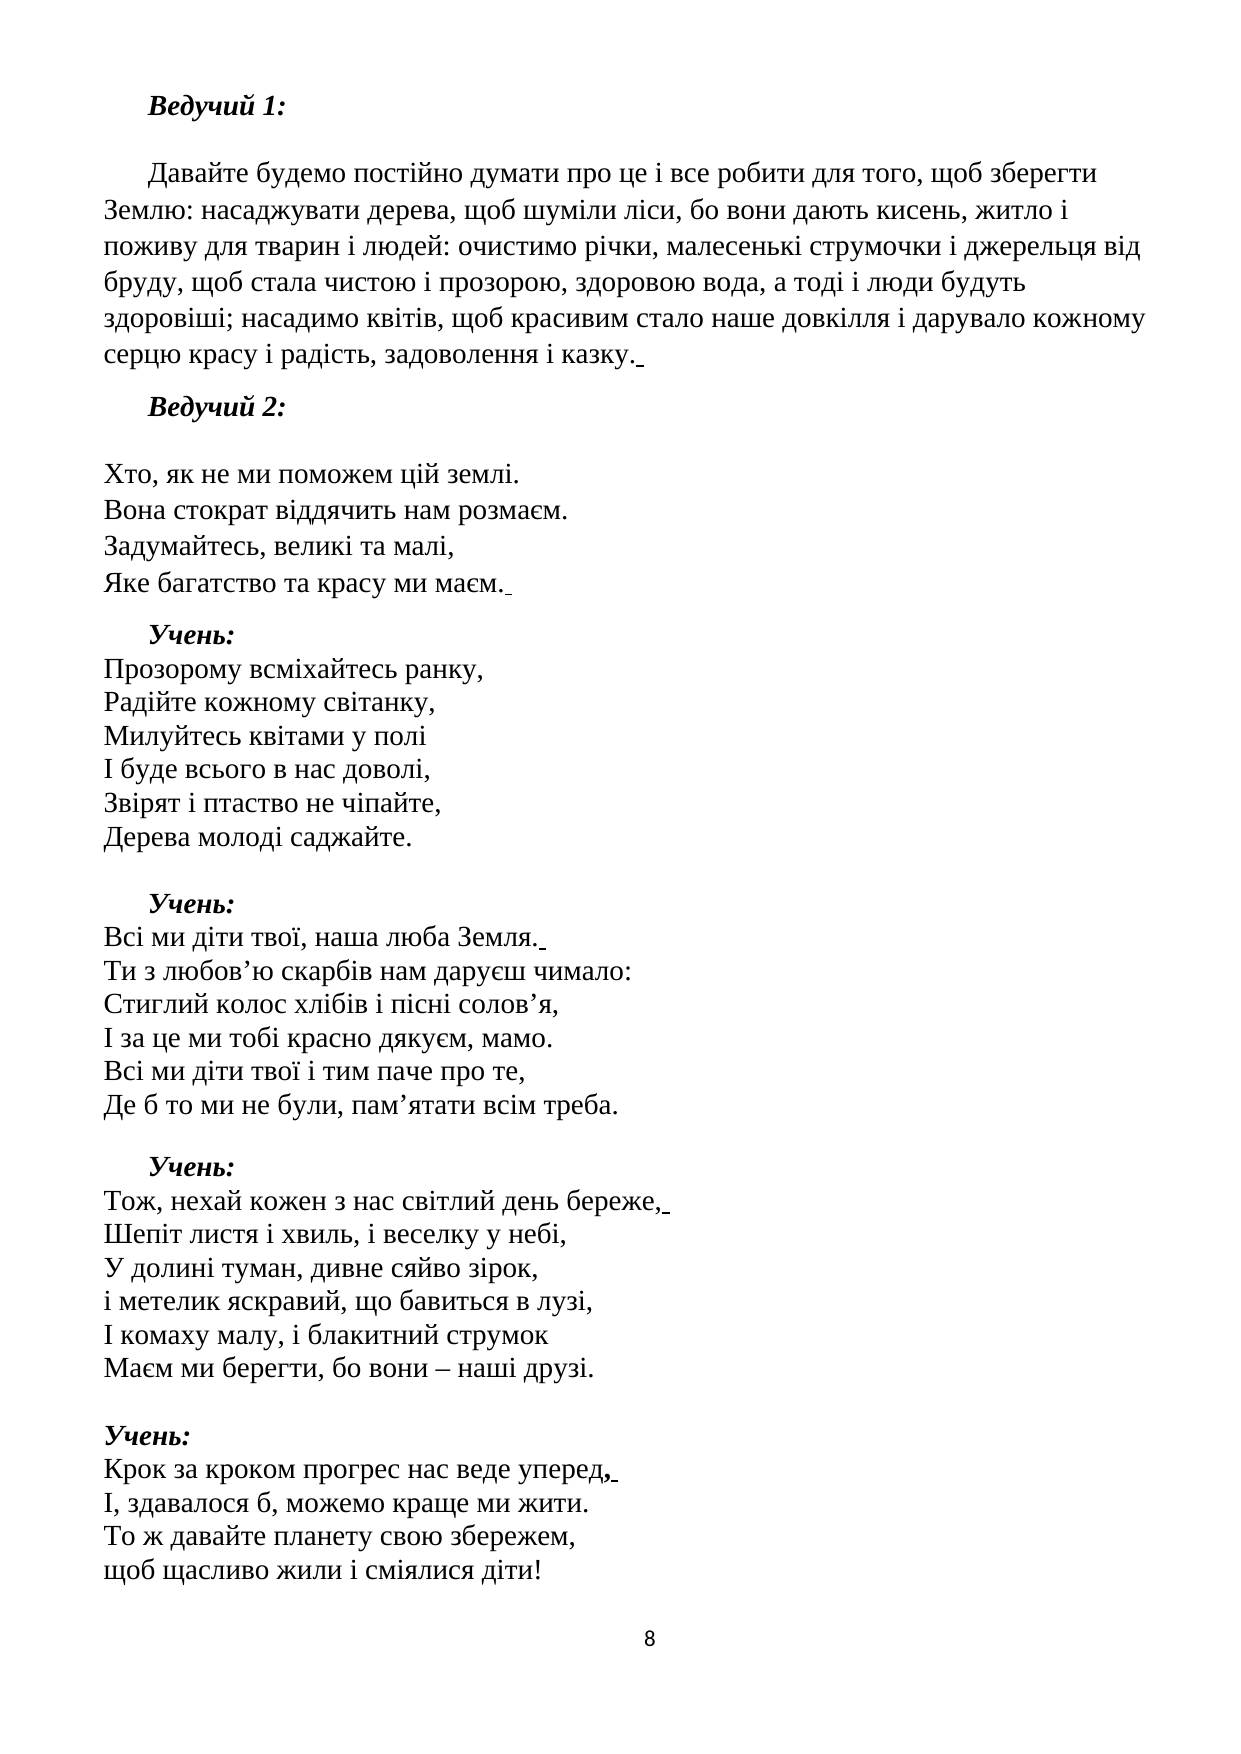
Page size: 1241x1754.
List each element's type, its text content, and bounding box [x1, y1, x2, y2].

text Всі ми діти твої, наша люба Земля. [103, 919, 1152, 953]
text Ведучий 1: [148, 88, 1152, 122]
text Ведучий 2: [148, 389, 1152, 423]
text Тож, нехай кожен з нас світлий день береже, Шепіт листя і хвиль, і веселку у небі, У долині туман, дивне сяйво зірок, і метелик яскравий, що бавиться в лузі, І комаху малу, і блакитний струмок Маєм ми берегти, бо вони – наші друзі. Учень: [103, 1183, 1152, 1451]
text Прозорому всміхайтесь ранку, Радійте кожному світанку, Милуйтесь квітами у полі І буде всього в нас доволі, Звірят і птаство не чіпайте, Дерева молоді саджайте. [103, 651, 1152, 852]
text Учень: [148, 886, 1152, 919]
text Хто, як не ми поможем цій землі. Вона стократ віддячить нам розмаєм. Задумайтесь, великі та малі, Яке багатство та красу ми маєм. [103, 456, 1152, 598]
text Ти з любов’ю скарбів нам даруєш чимало: Стиглий колос хлібів і пісні солов’я, І за це ми тобі красно дякуєм, мамо. Всі ми діти твої і тим паче про те, Де б то ми не були, пам’ятати всім треба. [103, 953, 1152, 1149]
text Учень: [148, 617, 1152, 651]
text Крок за кроком прогрес нас веде уперед, І, здавалося б, можемо краще ми жити. То ж давайте планету свою збережем, щоб щасливо жили і сміялися діти! [103, 1451, 1152, 1585]
text Учень: [148, 1149, 1152, 1183]
text Давайте будемо постійно думати про це і все робити для того, щоб зберегти Землю: насаджувати дерева, щоб шуміли ліси, бо вони дають кисень, житло і поживу для тварин і людей: очистимо річки, малесенькі струмочки і джерельця від бруду, щоб стала чистою і прозорою, здоровою вода, а тоді і люди будуть здоровіші; насадимо квітів, щоб красивим стало наше довкілля і дарувало кожному серцю красу і радість, задоволення і казку. [103, 156, 1152, 370]
